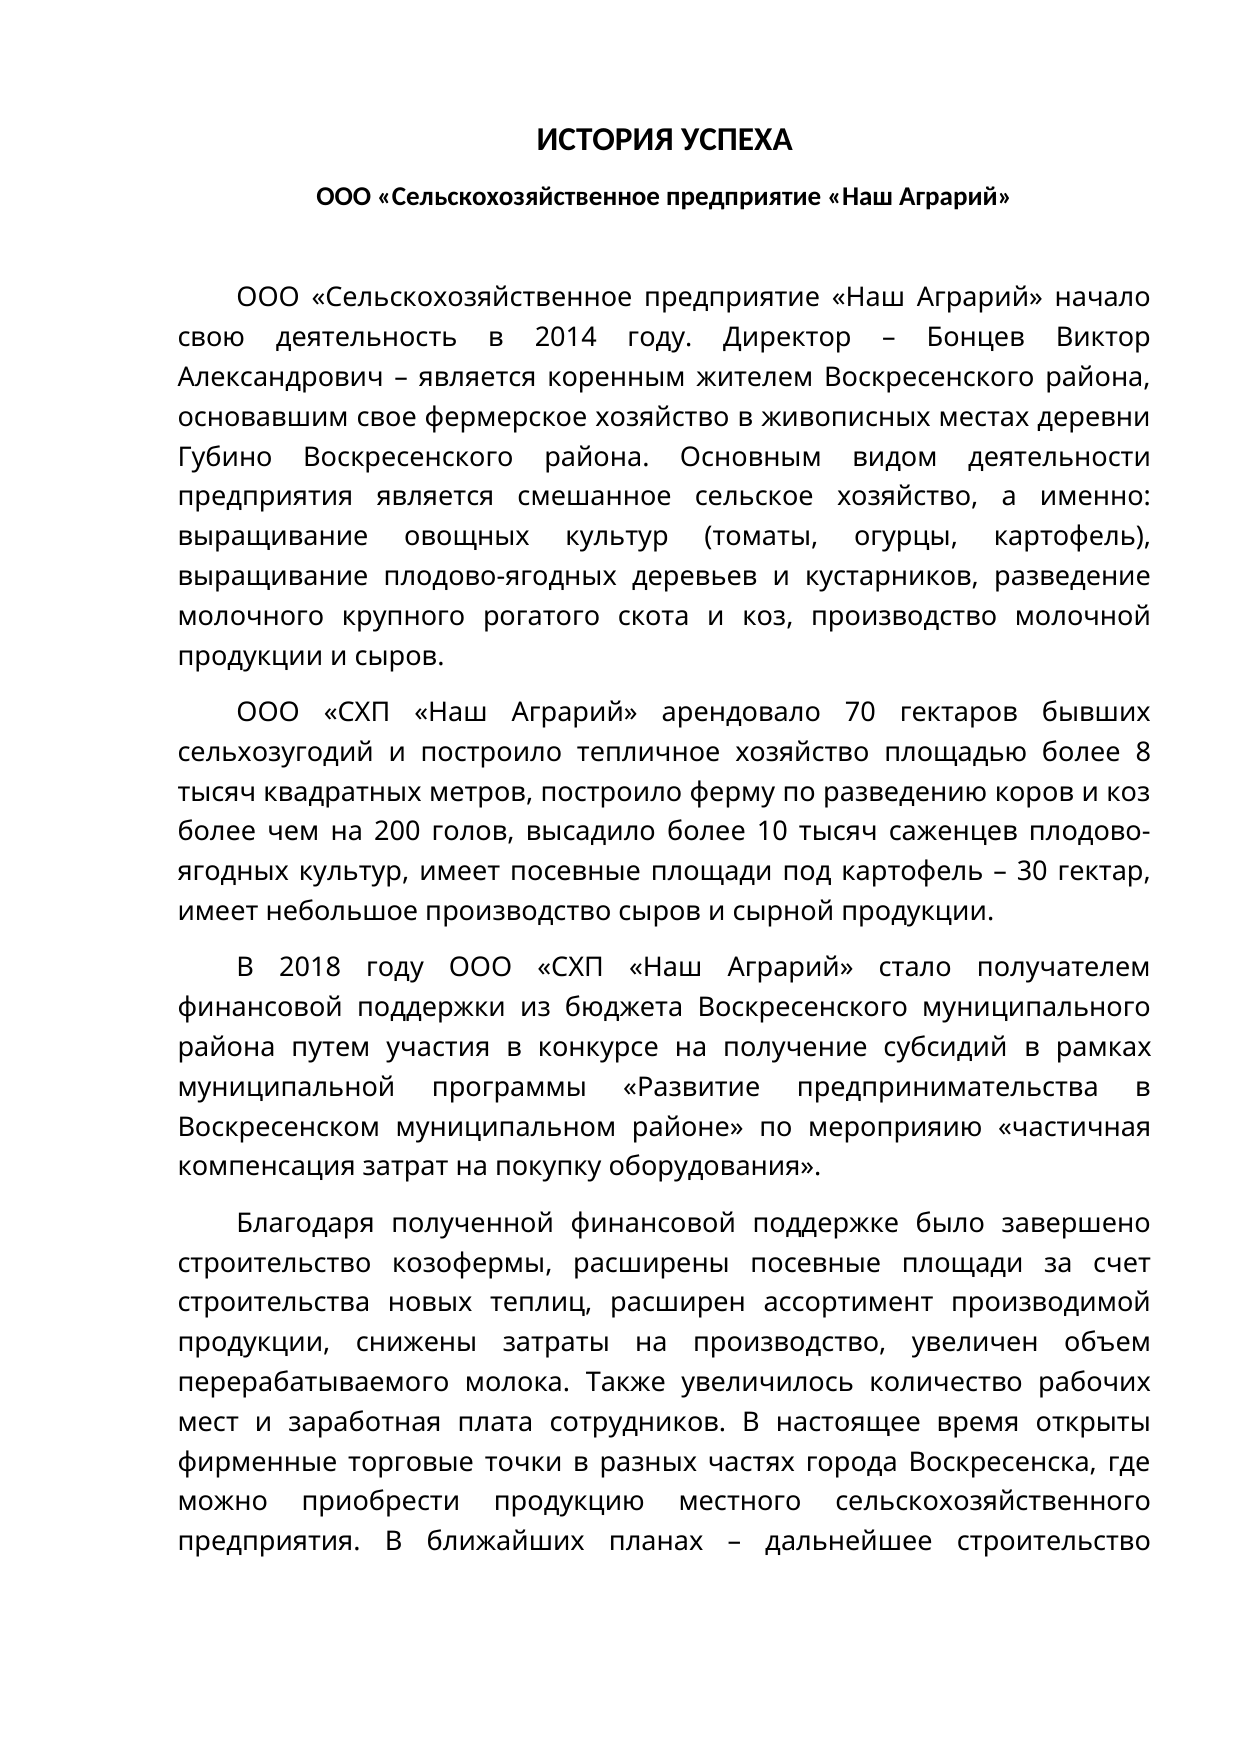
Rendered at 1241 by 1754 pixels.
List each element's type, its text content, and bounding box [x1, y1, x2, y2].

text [177, 1203, 1152, 1558]
text ООО «Сельскохозяйственное предприятие «Наш Аграрий» [177, 179, 1152, 212]
text В 2018 году ООО «СХП «Наш Аграрий» стало получателем финансовой поддержки из бюджета Воскресенского муниципального района путем участия в конкурсе на получение субсидий в рамках муниципальной программы «Развитие предпринимательства в Воскресенском муниципальном районе» по мероприяию «частичная компенсация затрат на покупку оборудования». [177, 948, 1152, 1184]
text ООО «СХП «Наш Аграрий» арендовало 70 гектаров бывших сельхозугодий и построило тепличное хозяйство площадью более 8 тысяч квадратных метров, построило ферму по разведению коров и коз более чем на 200 голов, высадило более 10 тысяч саженцев плодово-ягодных культур, имеет посевные площади под картофель – 30 гектар, имеет небольшое производство сыров и сырной продукции. [177, 692, 1152, 928]
text ООО «Сельскохозяйственное предприятие «Наш Аграрий» начало свою деятельность в 2014 году. Директор – Бонцев Виктор Александрович – является коренным жителем Воскресенского района, основавшим свое фермерское хозяйство в живописных местах деревни Губино Воскресенского района. Основным видом деятельности предприятия является смешанное сельское хозяйство, а именно: выращивание овощных культур (томаты, огурцы, картофель), выращивание плодово-ягодных деревьев и кустарников, разведение молочного крупного рогатого скота и коз, производство молочной продукции и сыров. [177, 278, 1152, 673]
text ИСТОРИЯ УСПЕХА [177, 118, 1152, 159]
